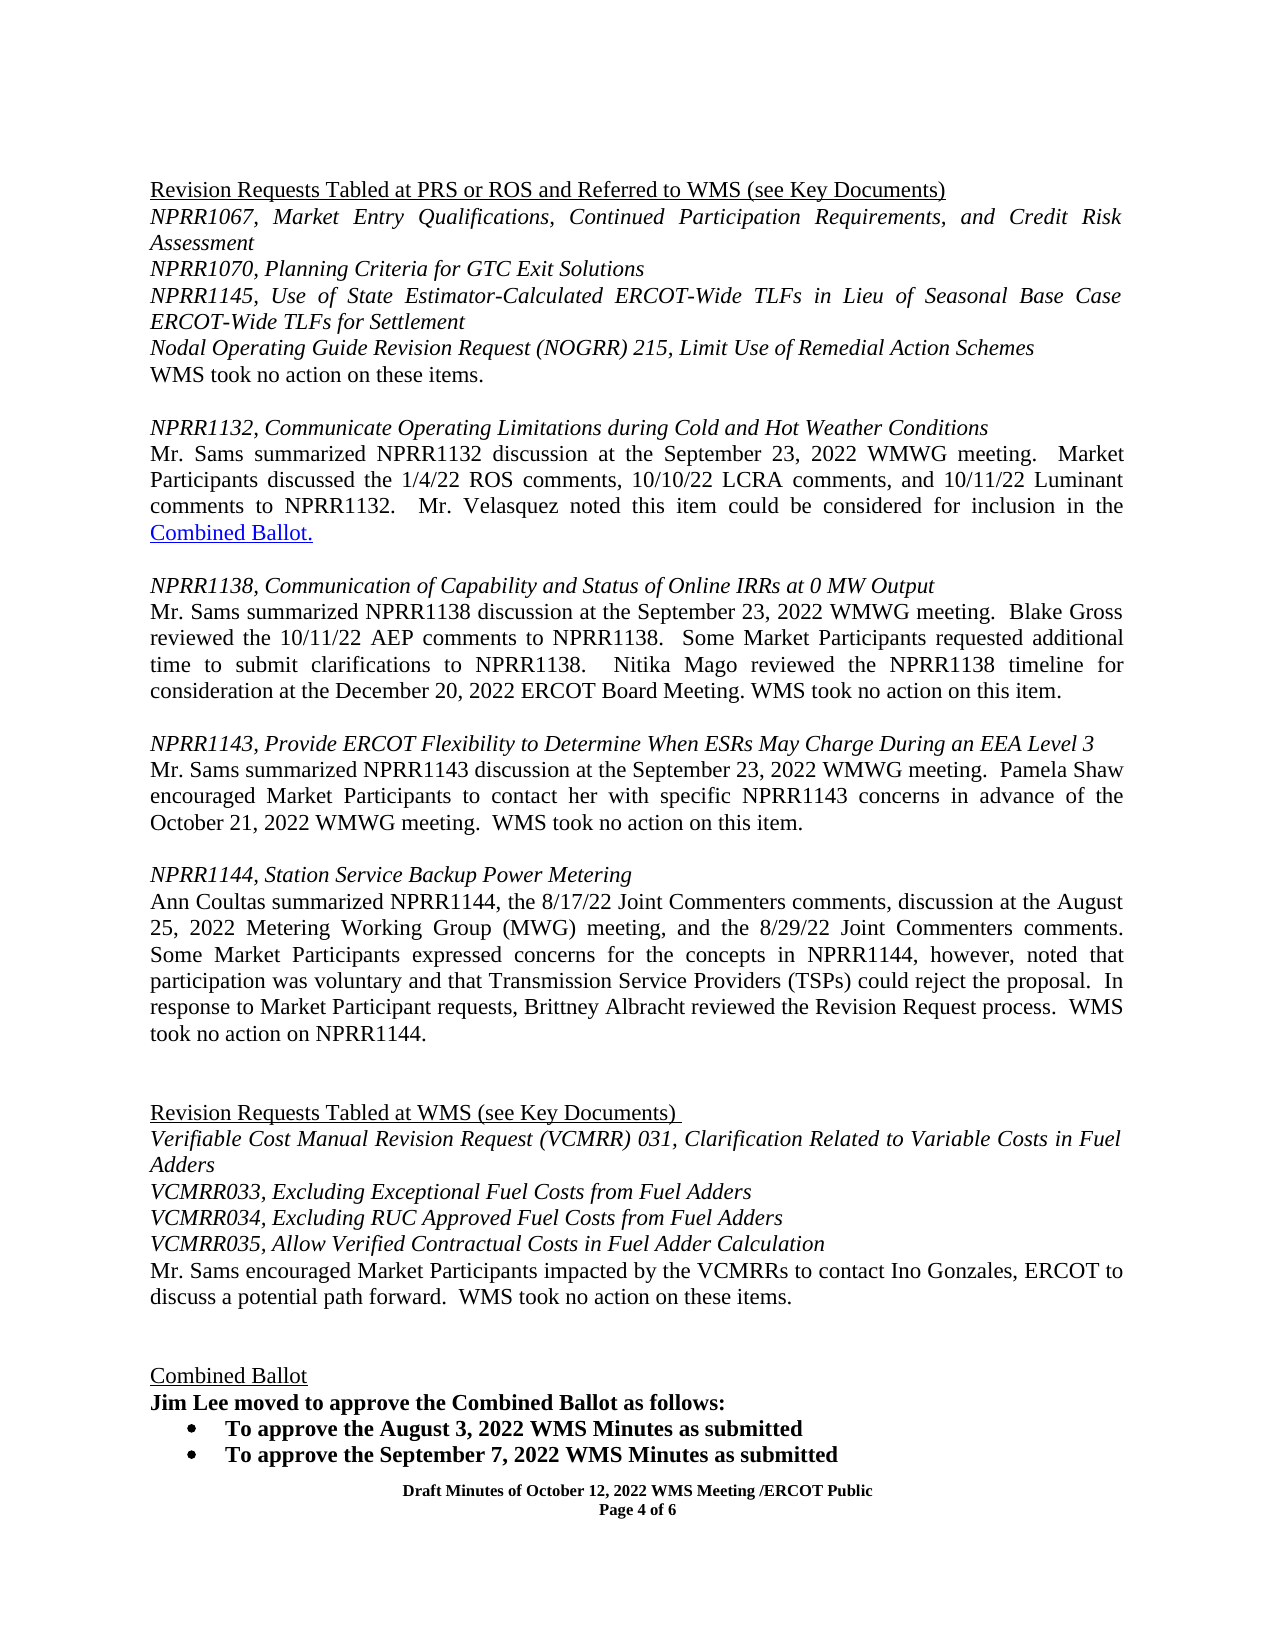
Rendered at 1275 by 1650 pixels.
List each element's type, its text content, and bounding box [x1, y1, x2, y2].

text NPRR1144, Station Service Backup Power Metering [150, 862, 1125, 888]
text Mr. Sams encouraged Market Participants impacted by the VCMRRs to contact Ino Gonzales, ERCOT to discuss a potential path forward. WMS took no action on these items. [150, 1257, 1125, 1309]
text Mr. Sams summarized NPRR1138 discussion at the September 23, 2022 WMWG meeting. Blake Gross reviewed the 10/11/22 AEP comments to NPRR1138. Some Market Participants requested additional time to submit clarifications to NPRR1138. Nitika Mago reviewed the NPRR1138 timeline for consideration at the December 20, 2022 ERCOT Board Meeting. WMS took no action on this item. [150, 598, 1125, 703]
text VCMRR035, Allow Verified Contractual Costs in Fuel Adder Calculation [150, 1231, 1125, 1257]
list To approve the September 7, 2022 WMS Minutes as submitted [187, 1441, 1125, 1468]
text NPRR1145, Use of State Estimator-Calculated ERCOT-Wide TLFs in Lieu of Seasonal Base Case ERCOT-Wide TLFs for Settlement [150, 282, 1125, 334]
text NPRR1143, Provide ERCOT Flexibility to Determine When ESRs May Charge During an EEA Level 3 [150, 730, 1125, 756]
text NPRR1132, Communicate Operating Limitations during Cold and Hot Weather Conditions [150, 413, 1125, 440]
text Nodal Operating Guide Revision Request (NOGRR) 215, Limit Use of Remedial Action Schemes [150, 334, 1125, 361]
text WMS took no action on these items. [150, 361, 1125, 387]
text NPRR1138, Communication of Capability and Status of Online IRRs at 0 MW Output [150, 572, 1125, 598]
text NPRR1067, Market Entry Qualifications, Continued Participation Requirements, and Credit Risk Assessment [150, 203, 1125, 255]
text NPRR1070, Planning Criteria for GTC Exit Solutions [150, 255, 1125, 282]
text Revision Requests Tabled at PRS or ROS and Referred to WMS (see Key Documents) [150, 176, 1125, 203]
list To approve the August 3, 2022 WMS Minutes as submitted [187, 1415, 1125, 1441]
text VCMRR034, Excluding RUC Approved Fuel Costs from Fuel Adders [150, 1204, 1125, 1231]
text Combined Ballot [150, 1362, 1125, 1389]
text Revision Requests Tabled at WMS (see Key Documents) [150, 1099, 1125, 1125]
text Verifiable Cost Manual Revision Request (VCMRR) 031, Clarification Related to Variable Costs in Fuel Adders [150, 1125, 1125, 1178]
text Jim Lee moved to approve the Combined Ballot as follows: [150, 1389, 1125, 1415]
text Mr. Sams summarized NPRR1143 discussion at the September 23, 2022 WMWG meeting. Pamela Shaw encouraged Market Participants to contact her with specific NPRR1143 concerns in advance of the October 21, 2022 WMWG meeting. WMS took no action on this item. [150, 756, 1125, 835]
text VCMRR033, Excluding Exceptional Fuel Costs from Fuel Adders [150, 1178, 1125, 1204]
text Ann Coultas summarized NPRR1144, the 8/17/22 Joint Commenters comments, discussion at the August 25, 2022 Metering Working Group (MWG) meeting, and the 8/29/22 Joint Commenters comments. Some Market Participants expressed concerns for the concepts in NPRR1144, however, noted that participation was voluntary and that Transmission Service Providers (TSPs) could reject the proposal. In response to Market Participant requests, Brittney Albracht reviewed the Revision Request process. WMS took no action on NPRR1144. [150, 888, 1125, 1046]
text Mr. Sams summarized NPRR1132 discussion at the September 23, 2022 WMWG meeting. Market Participants discussed the 1/4/22 ROS comments, 10/10/22 LCRA comments, and 10/11/22 Luminant comments to NPRR1132. Mr. Velasquez noted this item could be considered for inclusion in the Combined Ballot. [150, 440, 1125, 545]
